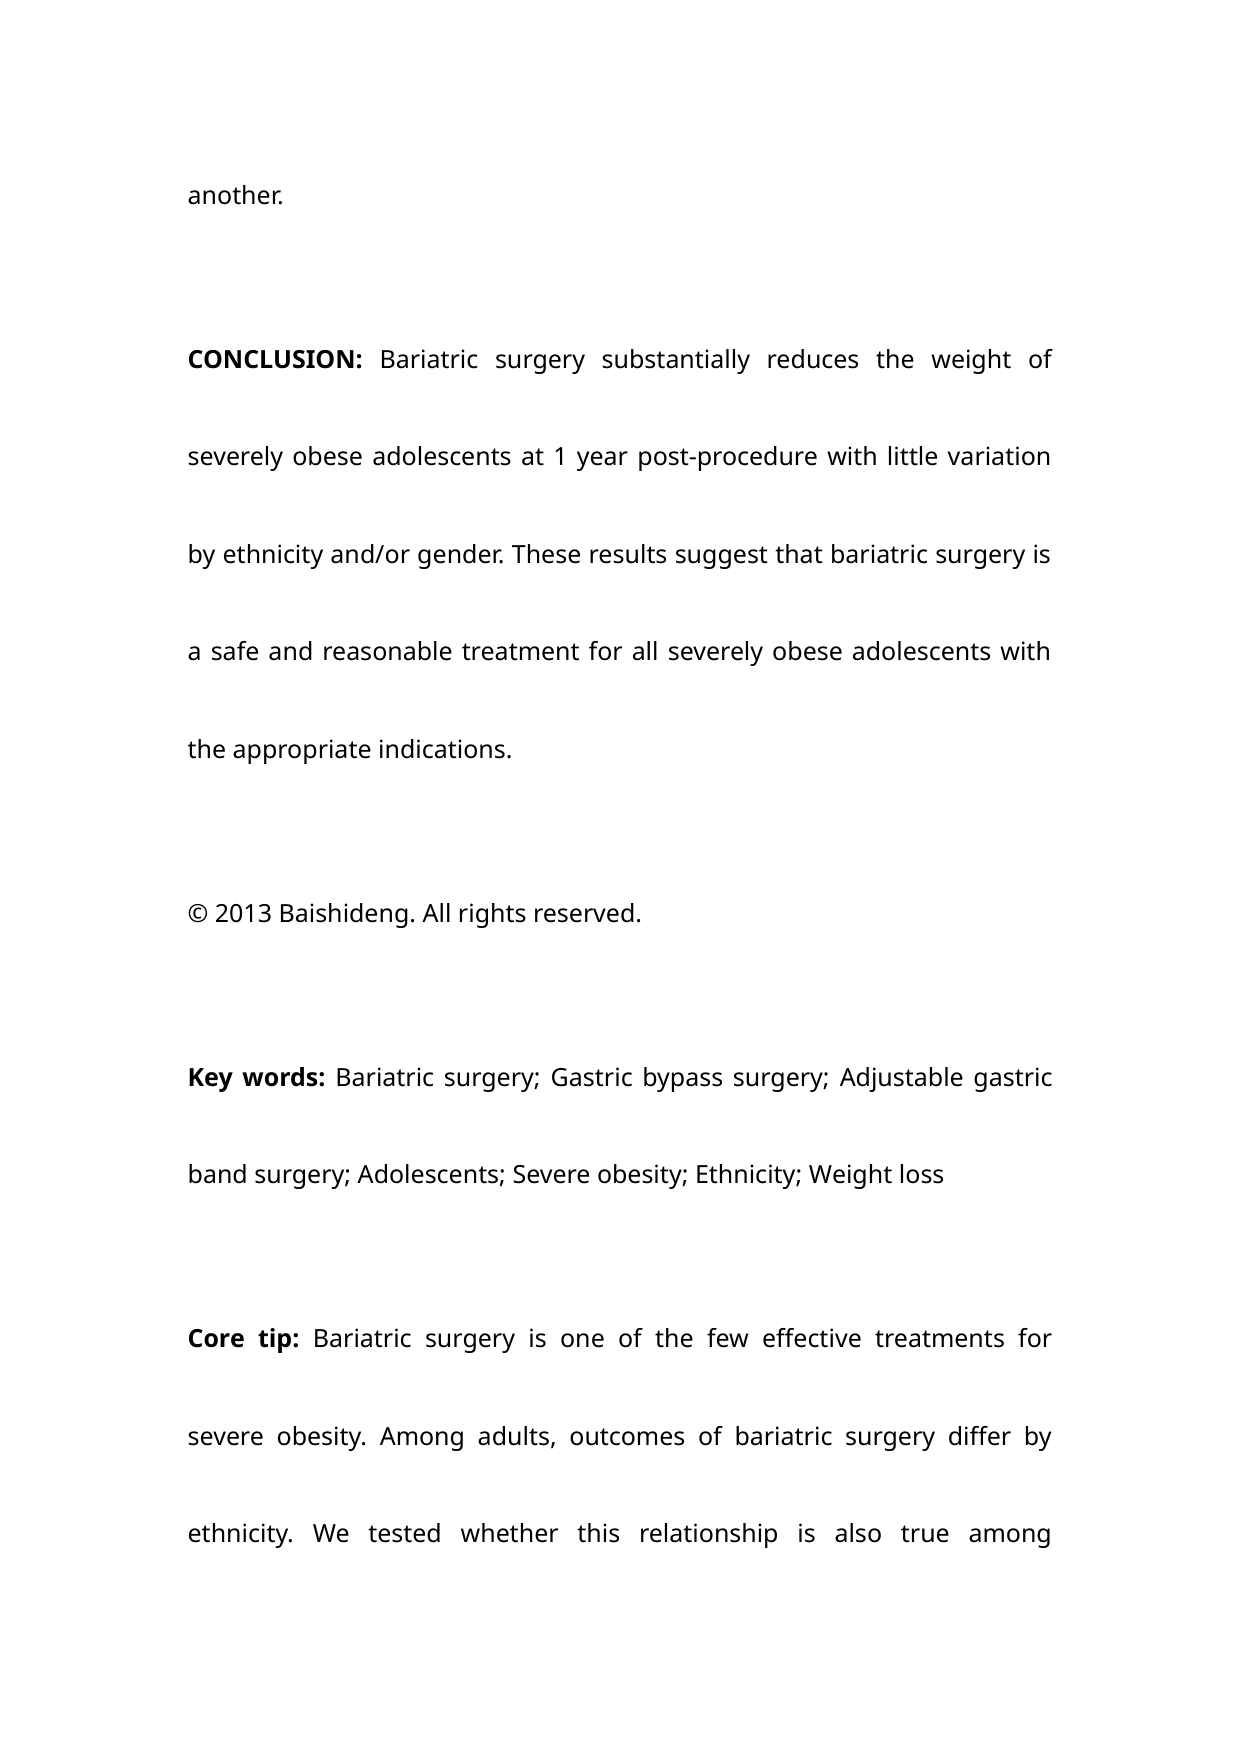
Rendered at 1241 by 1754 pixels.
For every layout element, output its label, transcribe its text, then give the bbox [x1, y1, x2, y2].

text © 2013 Baishideng. All rights reserved. [187, 880, 1053, 945]
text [187, 1305, 1053, 1565]
text Key words: Bariatric surgery; gastric bypass surgery; adjustable gastric band surgery; adolescents; severe obesity; ethnicity; weight loss [187, 1044, 1053, 1206]
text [187, 162, 1053, 227]
text Conclusion: Bariatric surgery substantially reduces the weight of severely obese adolescents at 1 year post-procedure with little variation by ethnicity and/or gender. These results suggest that bariatric surgery is a safe and reasonable treatment for all severely obese adolescents with the appropriate indications. [187, 326, 1053, 781]
